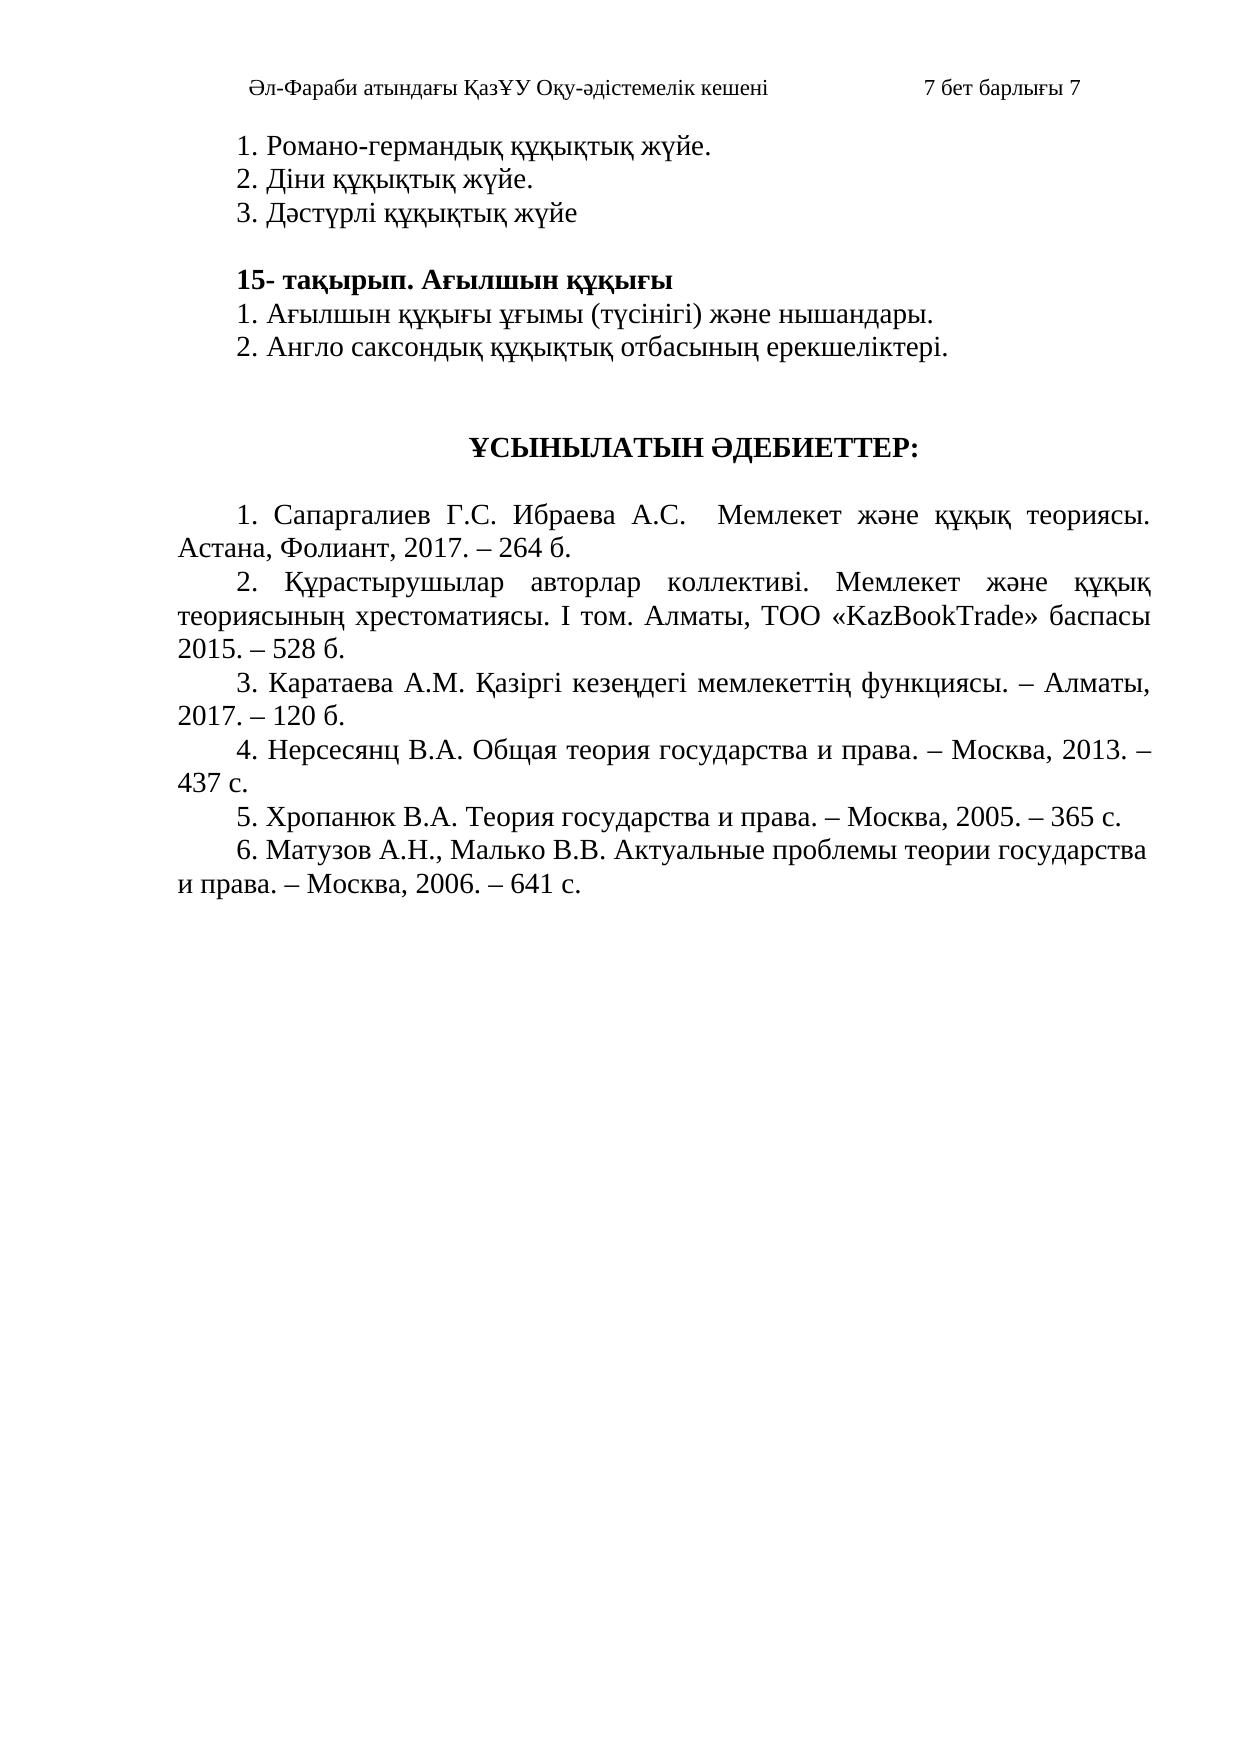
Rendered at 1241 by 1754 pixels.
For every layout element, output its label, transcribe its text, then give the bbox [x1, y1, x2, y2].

list Ағылшын құқығы ұғымы (түсінігі) және нышандары. [177, 296, 1152, 329]
text 6. Матузов А.Н., Малько В.В. Актуальные проблемы теории государства и права. – Москва, 2006. – 641 с. [177, 832, 1152, 899]
list Романо-германдық құқықтық жүйе. [177, 128, 1152, 162]
text 1. Сапаргалиев Г.С. Ибраева А.С. Мемлекет және құқық теориясы. Астана, Фолиант, 2017. – 264 б. [177, 497, 1152, 564]
text 3. Каратаева А.М. Қазіргі кезеңдегі мемлекеттің функциясы. – Алматы, 2017. – 120 б. [177, 665, 1152, 732]
text 4. Нерсесянц В.А. Общая теория государства и права. – Москва, 2013. – 437 с. [177, 732, 1152, 799]
text 2. Құрастырушылар авторлар коллективі. Мемлекет және құқық теориясының хрестоматиясы. І том. Алматы, ТОО «KazBookTrade» баспасы 2015. – 528 б. [177, 564, 1152, 665]
text 5. Хропанюк В.А. Теория государства и права. – Москва, 2005. – 365 с. [177, 799, 1152, 832]
text ҰСЫНЫЛАТЫН ӘДЕБИЕТТЕР: [177, 430, 1152, 463]
list Англо саксондық құқықтық отбасының ерекшеліктері. [177, 329, 1152, 363]
list Діни құқықтық жүйе. [177, 162, 1152, 195]
text 15- тақырып. Ағылшын құқығы [177, 262, 1152, 296]
list Дәстүрлі құқықтық жүйе [177, 195, 1152, 229]
